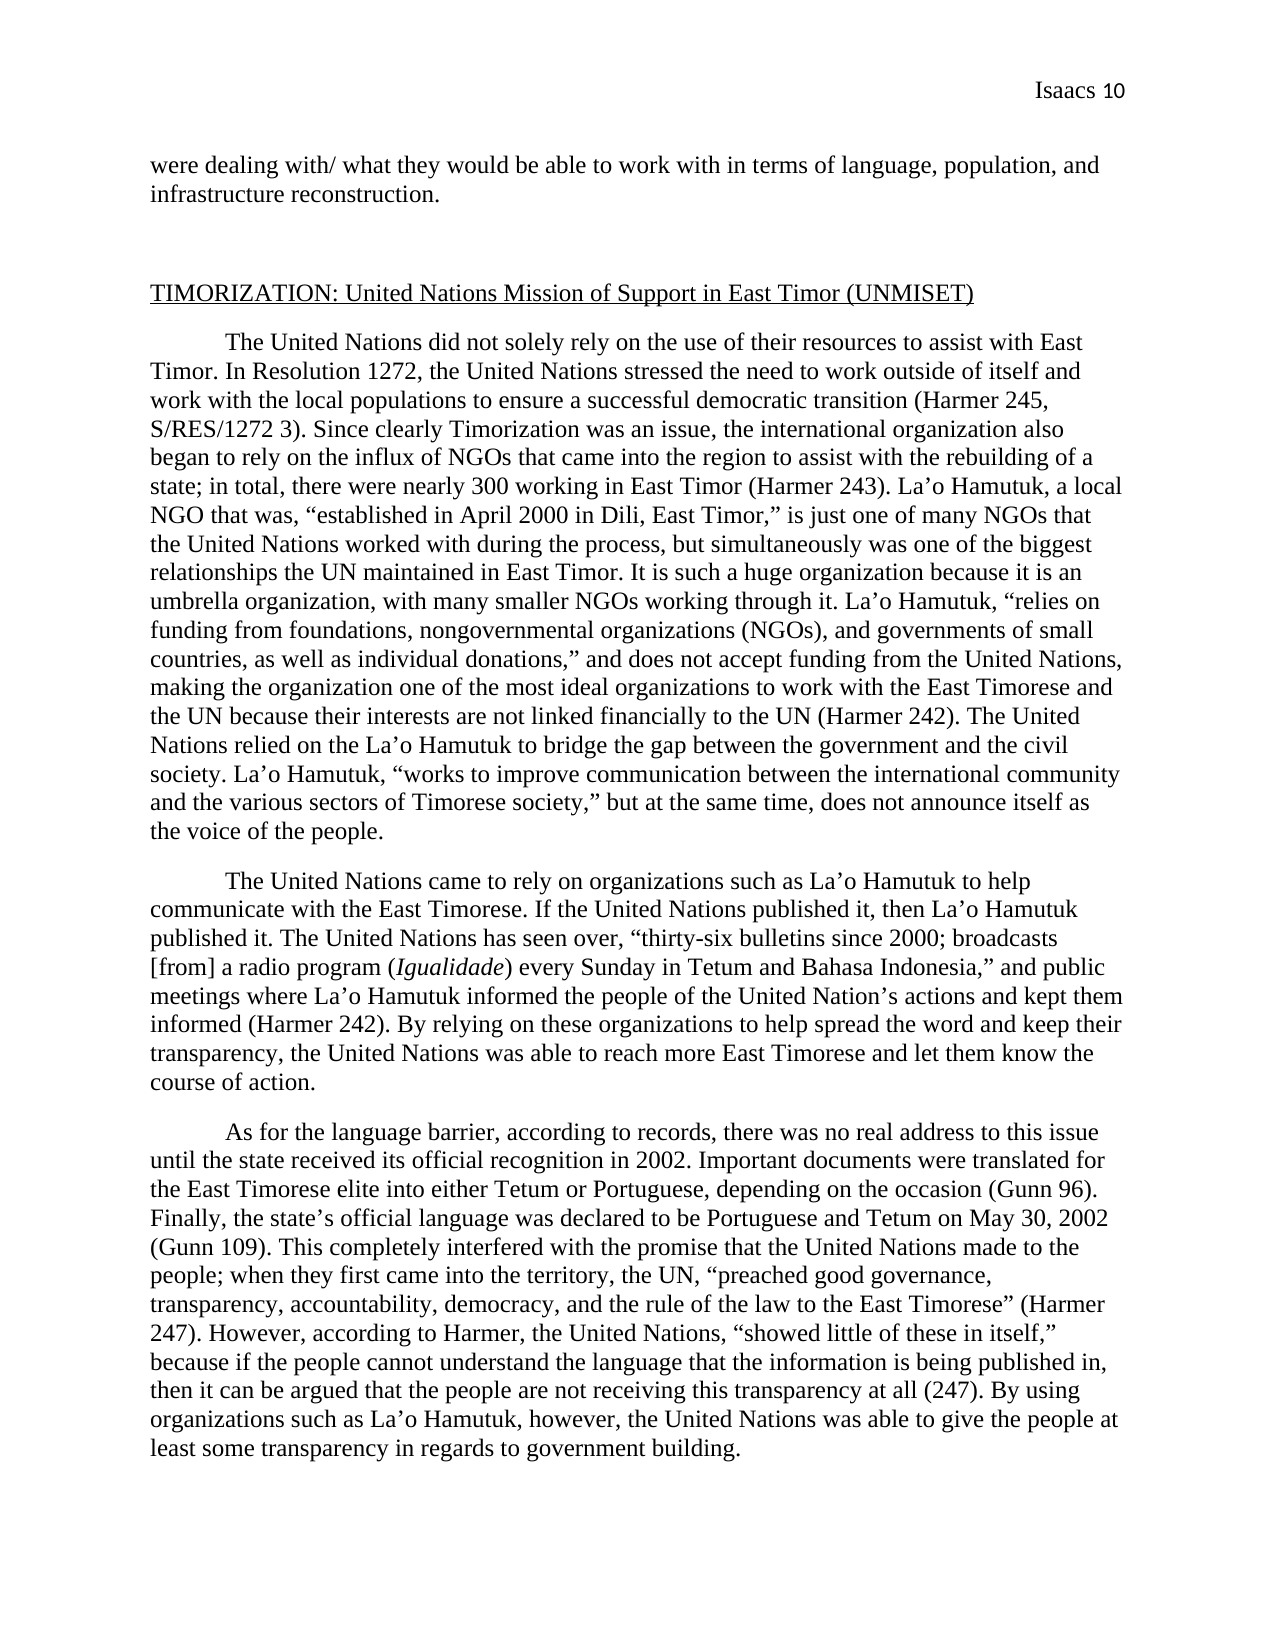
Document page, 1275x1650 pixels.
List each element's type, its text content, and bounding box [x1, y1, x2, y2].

text The United Nations did not solely rely on the use of their resources to assist with East Timor. In Resolution 1272, the United Nations stressed the need to work outside of itself and work with the local populations to ensure a successful democratic transition (Harmer 245, S/RES/1272 3). Since clearly Timorization was an issue, the international organization also began to rely on the influx of NGOs that came into the region to assist with the rebuilding of a state; in total, there were nearly 300 working in East Timor (Harmer 243). La’o Hamutuk, a local NGO that was, “established in April 2000 in Dili, East Timor,” is just one of many NGOs that the United Nations worked with during the process, but simultaneously was one of the biggest relationships the UN maintained in East Timor. It is such a huge organization because it is an umbrella organization, with many smaller NGOs working through it. La’o Hamutuk, “relies on funding from foundations, nongovernmental organizations (NGOs), and governments of small countries, as well as individual donations,” and does not accept funding from the United Nations, making the organization one of the most ideal organizations to work with the East Timorese and the UN because their interests are not linked financially to the UN (Harmer 242). The United Nations relied on the La’o Hamutuk to bridge the gap between the government and the civil society. La’o Hamutuk, “works to improve communication between the international community and the various sectors of Timorese society,” but at the same time, does not announce itself as the voice of the people. [150, 327, 1125, 845]
text As for the language barrier, according to records, there was no real address to this issue until the state received its official recognition in 2002. Important documents were translated for the East Timorese elite into either Tetum or Portuguese, depending on the occasion (Gunn 96). Finally, the state’s official language was declared to be Portuguese and Tetum on May 30, 2002 (Gunn 109). This completely interfered with the promise that the United Nations made to the people; when they first came into the territory, the UN, “preached good governance, transparency, accountability, democracy, and the rule of the law to the East Timorese” (Harmer 247). However, according to Harmer, the United Nations, “showed little of these in itself,” because if the people cannot understand the language that the information is being published in, then it can be argued that the people are not receiving this transparency at all (247). By using organizations such as La’o Hamutuk, however, the United Nations was able to give the people at least some transparency in regards to government building. [150, 1117, 1125, 1462]
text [150, 150, 1125, 207]
text TIMORIZATION: United Nations Mission of Support in East Timor (UNMISET) [150, 278, 1125, 307]
text The United Nations came to rely on organizations such as La’o Hamutuk to help communicate with the East Timorese. If the United Nations published it, then La’o Hamutuk published it. The United Nations has seen over, “thirty-six bulletins since 2000; broadcasts [from] a radio program (Igualidade) every Sunday in Tetum and Bahasa Indonesia,” and public meetings where La’o Hamutuk informed the people of the United Nation’s actions and kept them informed (Harmer 242). By relying on these organizations to help spread the word and keep their transparency, the United Nations was able to reach more East Timorese and let them know the course of action. [150, 866, 1125, 1096]
